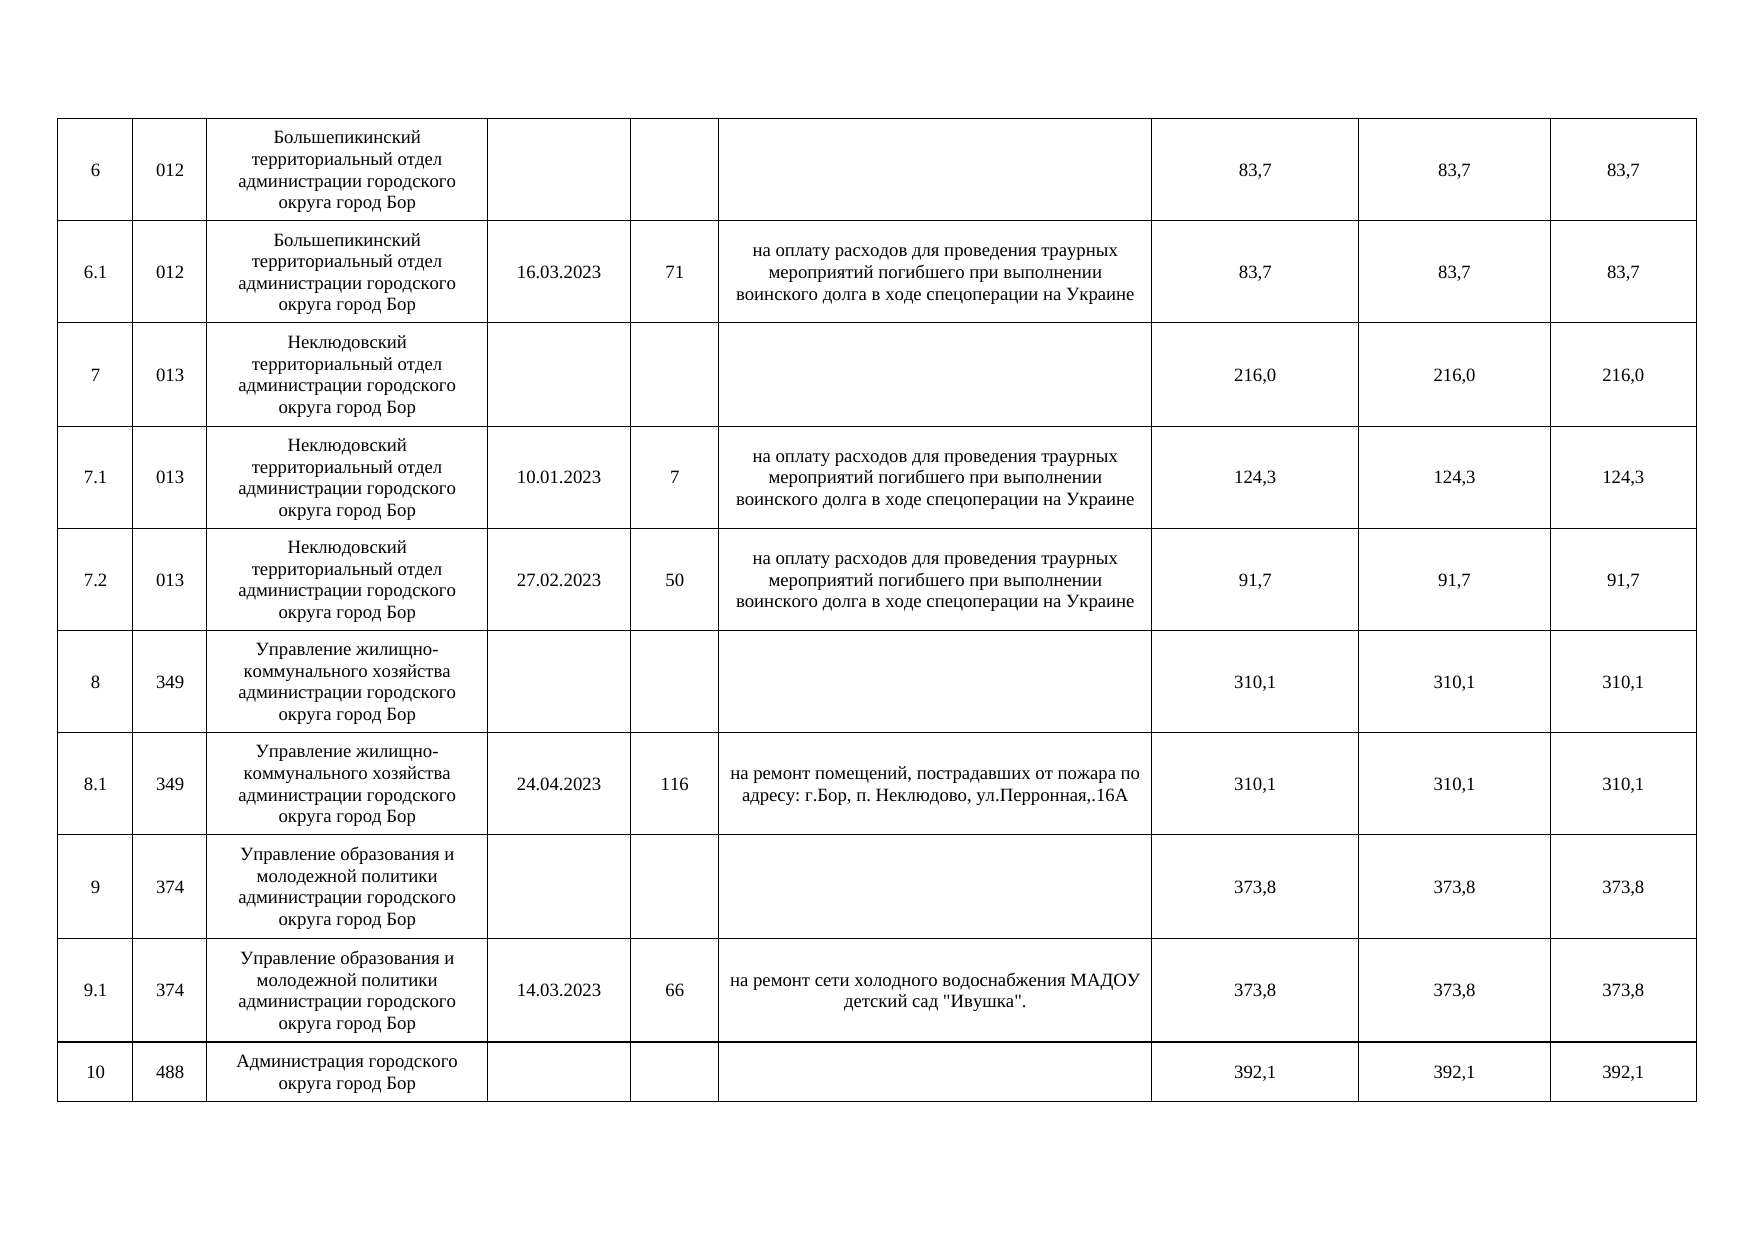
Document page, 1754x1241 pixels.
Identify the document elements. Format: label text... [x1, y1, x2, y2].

table_cell Неклюдовский территориальный отдел администрации городского округа город Бор [207, 529, 487, 630]
table_cell 7.2 [58, 529, 132, 630]
table_cell 83,7 [1152, 221, 1358, 322]
table_cell 9.1 [58, 939, 132, 1041]
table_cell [207, 1043, 487, 1101]
table_cell 392,1 [1359, 1043, 1550, 1101]
table_cell 8 [58, 631, 132, 732]
table_cell 349 [133, 631, 206, 732]
table_cell 310,1 [1152, 631, 1358, 732]
table_cell 16.03.2023 [488, 221, 630, 322]
table_cell 91,7 [1152, 529, 1358, 630]
table_cell 6.1 [58, 221, 132, 322]
table_cell 216,0 [1551, 323, 1696, 426]
table_cell 310,1 [1359, 631, 1550, 732]
table_cell [488, 119, 630, 220]
table_cell 83,7 [1359, 119, 1550, 220]
table_cell 83,7 [1359, 221, 1550, 322]
table_cell 9 [58, 835, 132, 938]
table_cell 373,8 [1359, 835, 1550, 938]
table_cell 012 [133, 221, 206, 322]
table_cell 216,0 [1359, 323, 1550, 426]
table_cell Большепикинский территориальный отдел администрации городского округа город Бор [207, 221, 487, 322]
table_cell 7 [58, 323, 132, 426]
table_cell [719, 323, 1151, 426]
table_cell 83,7 [1551, 119, 1696, 220]
table_cell 116 [631, 733, 718, 834]
table_cell 71 [631, 221, 718, 322]
table_cell [631, 631, 718, 732]
table_cell Управление образования и молодежной политики администрации городского округа город Бор [207, 939, 487, 1041]
table_cell Управление жилищно-коммунального хозяйства администрации городского округа город Бор [207, 733, 487, 834]
table_cell 83,7 [1551, 221, 1696, 322]
table_cell 374 [133, 835, 206, 938]
table_cell 124,3 [1551, 427, 1696, 528]
table_cell 7.1 [58, 427, 132, 528]
table_cell [631, 119, 718, 220]
table_cell [719, 835, 1151, 938]
table_cell 310,1 [1359, 733, 1550, 834]
table_cell на оплату расходов для проведения траурных мероприятий погибшего при выполнении воинского долга в ходе спецоперации на Украине [719, 221, 1151, 322]
table_cell 013 [133, 427, 206, 528]
table_cell на ремонт сети холодного водоснабжения МАДОУ детский сад "Ивушка". [719, 939, 1151, 1041]
table_cell 216,0 [1152, 323, 1358, 426]
table_cell [488, 1043, 630, 1101]
table_cell на ремонт помещений, пострадавших от пожара по адресу: г.Бор, п. Неклюдово, ул.Перронная,.16А [719, 733, 1151, 834]
table_cell Большепикинский территориальный отдел администрации городского округа город Бор [207, 119, 487, 220]
table_cell 373,8 [1152, 835, 1358, 938]
table_cell 14.03.2023 [488, 939, 630, 1041]
table_cell 83,7 [1152, 119, 1358, 220]
table_cell 373,8 [1551, 835, 1696, 938]
table_cell 392,1 [1551, 1043, 1696, 1101]
table_cell 50 [631, 529, 718, 630]
table_cell 6 [58, 119, 132, 220]
table_cell [719, 1043, 1151, 1101]
table_cell [719, 631, 1151, 732]
table_cell 013 [133, 529, 206, 630]
table_cell 488 [133, 1043, 206, 1101]
table_cell [631, 1043, 718, 1101]
table_cell 124,3 [1359, 427, 1550, 528]
table_cell 27.02.2023 [488, 529, 630, 630]
table_cell [631, 835, 718, 938]
table_cell [488, 835, 630, 938]
table_cell Управление образования и молодежной политики администрации городского округа город Бор [207, 835, 487, 938]
table_cell 10.01.2023 [488, 427, 630, 528]
table_cell 24.04.2023 [488, 733, 630, 834]
table_cell 91,7 [1551, 529, 1696, 630]
table_cell 91,7 [1359, 529, 1550, 630]
table_cell 10 [58, 1043, 132, 1101]
table_cell Неклюдовский территориальный отдел администрации городского округа город Бор [207, 427, 487, 528]
table_cell [719, 119, 1151, 220]
table_cell 373,8 [1152, 939, 1358, 1041]
table_cell Неклюдовский территориальный отдел администрации городского округа город Бор [207, 323, 487, 426]
table_cell Управление жилищно-коммунального хозяйства администрации городского округа город Бор [207, 631, 487, 732]
table_cell [631, 323, 718, 426]
table_cell на оплату расходов для проведения траурных мероприятий погибшего при выполнении воинского долга в ходе спецоперации на Украине [719, 427, 1151, 528]
table_cell 7 [631, 427, 718, 528]
table_cell [488, 323, 630, 426]
table_cell 310,1 [1152, 733, 1358, 834]
table_cell 8.1 [58, 733, 132, 834]
table_cell 124,3 [1152, 427, 1358, 528]
table_cell 66 [631, 939, 718, 1041]
table_cell 012 [133, 119, 206, 220]
table_cell на оплату расходов для проведения траурных мероприятий погибшего при выполнении воинского долга в ходе спецоперации на Украине [719, 529, 1151, 630]
table_cell [488, 631, 630, 732]
table_cell 374 [133, 939, 206, 1041]
table_cell 013 [133, 323, 206, 426]
table_cell 373,8 [1551, 939, 1696, 1041]
table_cell 310,1 [1551, 631, 1696, 732]
table_cell 392,1 [1152, 1043, 1358, 1101]
table_cell 373,8 [1359, 939, 1550, 1041]
table_cell 310,1 [1551, 733, 1696, 834]
table_cell 349 [133, 733, 206, 834]
